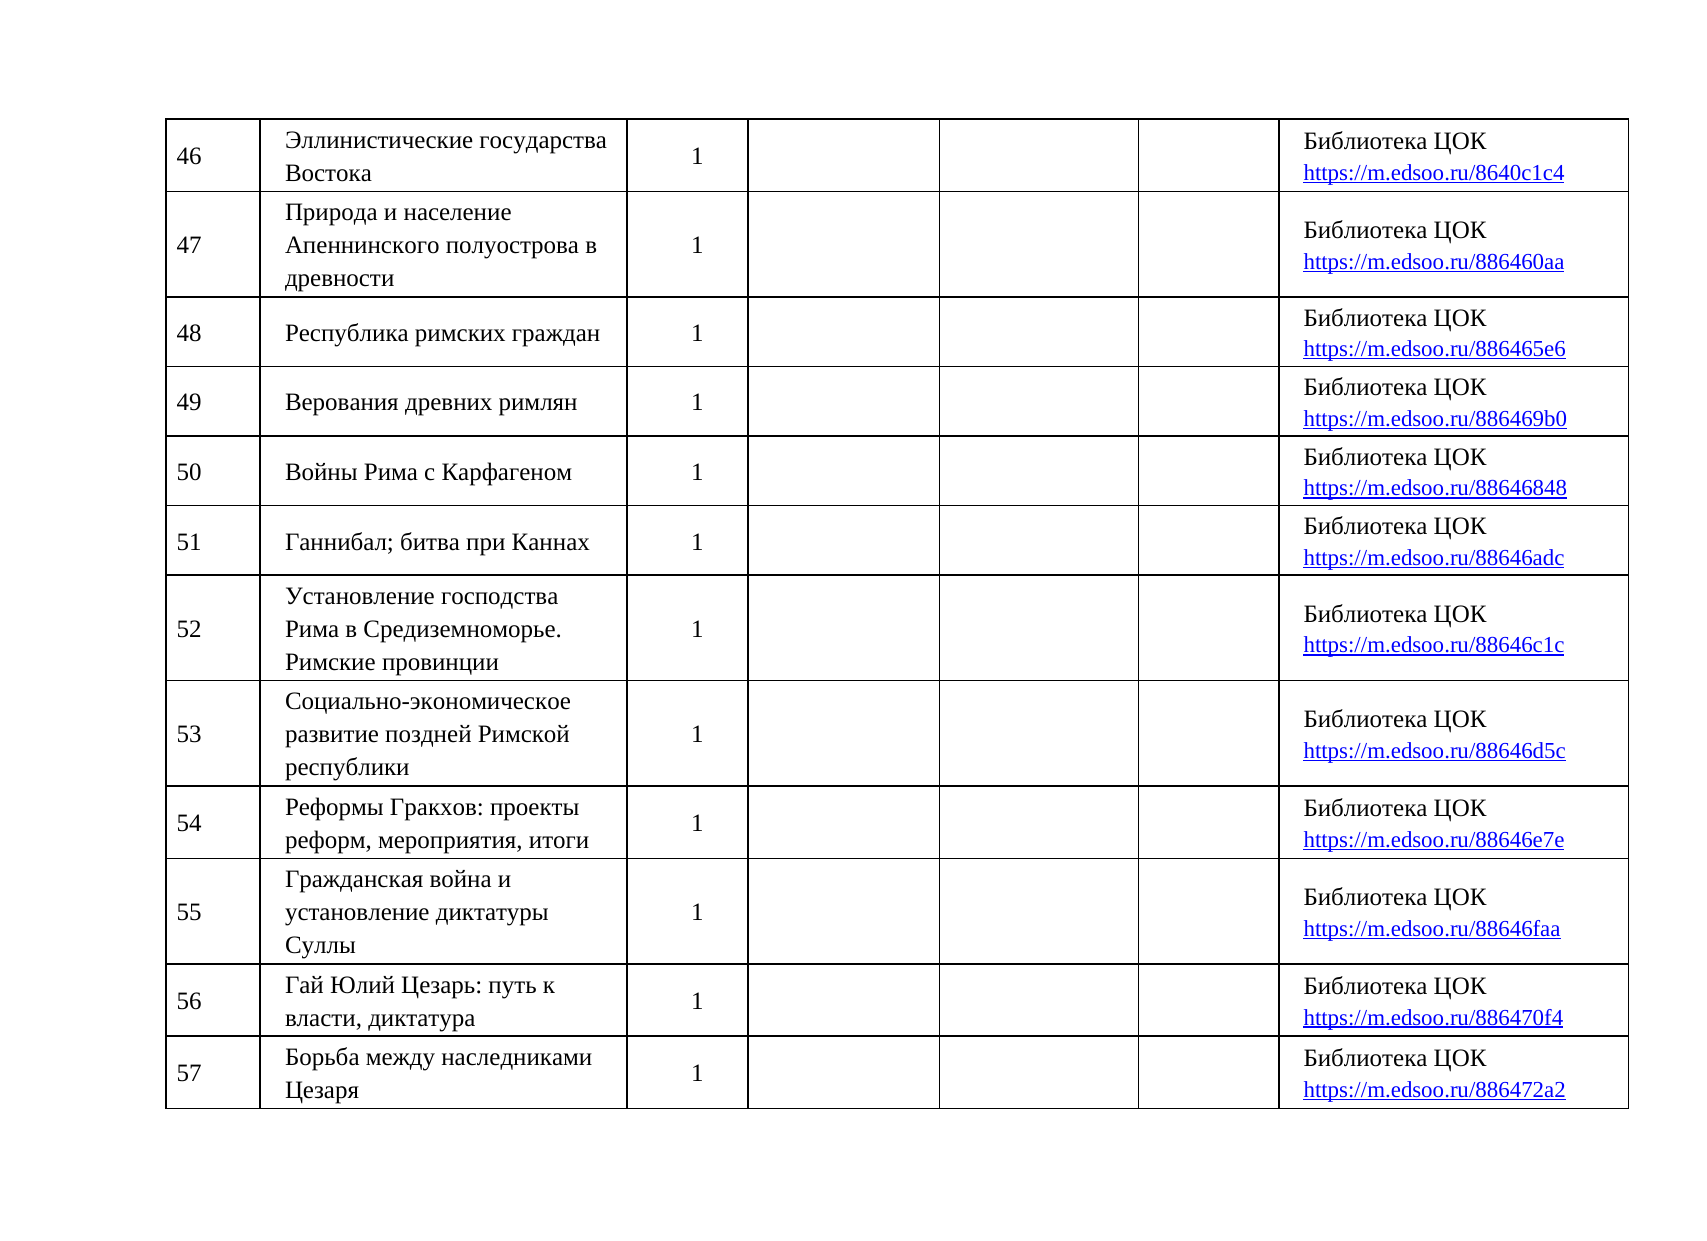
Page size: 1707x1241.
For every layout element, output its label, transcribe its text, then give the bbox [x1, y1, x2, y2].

table_cell Ганнибал; битва при Каннах [261, 506, 626, 574]
table_cell Библиотека ЦОК https://m.edsoo.ru/8640c1c4 [1280, 120, 1628, 191]
table_cell [1139, 1037, 1278, 1108]
table_cell 56 [167, 965, 259, 1035]
table_cell 52 [167, 576, 259, 680]
table_cell Реформы Гракхов: проекты реформ, мероприятия, итоги [261, 787, 626, 857]
table_cell [1139, 367, 1278, 435]
table_cell [940, 192, 1138, 296]
table_cell 1 [628, 192, 747, 296]
table_cell [940, 1037, 1138, 1108]
table_cell [749, 192, 939, 296]
table_cell 49 [167, 367, 259, 435]
table_cell Библиотека ЦОК https://m.edsoo.ru/88646c1c [1280, 576, 1628, 680]
table_cell 48 [167, 298, 259, 366]
table_cell [1139, 965, 1278, 1035]
table_cell [749, 506, 939, 574]
table_cell [940, 506, 1138, 574]
table_cell [940, 298, 1138, 366]
table_cell 1 [628, 787, 747, 857]
table_cell Библиотека ЦОК https://m.edsoo.ru/88646d5c [1280, 681, 1628, 785]
table_cell [1139, 787, 1278, 857]
table_cell [1139, 437, 1278, 505]
table_cell [749, 576, 939, 680]
table_cell Библиотека ЦОК https://m.edsoo.ru/88646adc [1280, 506, 1628, 574]
table_cell [940, 120, 1138, 191]
table_cell [1139, 506, 1278, 574]
table_cell [749, 859, 939, 963]
table_cell 1 [628, 965, 747, 1035]
table_cell 1 [628, 681, 747, 785]
table_cell 1 [628, 576, 747, 680]
table_cell Гай Юлий Цезарь: путь к власти, диктатура [261, 965, 626, 1035]
table_cell Установление господства Рима в Средиземноморье. Римские провинции [261, 576, 626, 680]
table_cell 1 [628, 859, 747, 963]
table_cell Библиотека ЦОК https://m.edsoo.ru/88646848 [1280, 437, 1628, 505]
table_cell [940, 367, 1138, 435]
table_cell 1 [628, 437, 747, 505]
table_cell Гражданская война и установление диктатуры Суллы [261, 859, 626, 963]
table_cell [749, 367, 939, 435]
table_cell [749, 681, 939, 785]
table_cell [940, 681, 1138, 785]
table_cell [1139, 576, 1278, 680]
table_cell Библиотека ЦОК https://m.edsoo.ru/886469b0 [1280, 367, 1628, 435]
table_cell [1139, 298, 1278, 366]
table_cell [749, 965, 939, 1035]
table_cell 53 [167, 681, 259, 785]
table_cell 54 [167, 787, 259, 857]
table_cell [749, 120, 939, 191]
table_cell Библиотека ЦОК https://m.edsoo.ru/886470f4 [1280, 965, 1628, 1035]
table_cell Социально-экономическое развитие поздней Римской республики [261, 681, 626, 785]
table_cell [940, 787, 1138, 857]
table_cell 46 [167, 120, 259, 191]
table_cell Борьба между наследниками Цезаря [261, 1037, 626, 1108]
table_cell Войны Рима с Карфагеном [261, 437, 626, 505]
table_cell [940, 437, 1138, 505]
table_cell [940, 576, 1138, 680]
table_cell Республика римских граждан [261, 298, 626, 366]
table_cell 57 [167, 1037, 259, 1108]
table_cell 51 [167, 506, 259, 574]
table_cell [940, 859, 1138, 963]
table_cell [940, 965, 1138, 1035]
table_cell 1 [628, 367, 747, 435]
table_cell 55 [167, 859, 259, 963]
table_cell [749, 787, 939, 857]
table_cell Библиотека ЦОК https://m.edsoo.ru/88646faa [1280, 859, 1628, 963]
table_cell [1139, 859, 1278, 963]
table_cell Библиотека ЦОК https://m.edsoo.ru/886460aa [1280, 192, 1628, 296]
table_cell Библиотека ЦОК https://m.edsoo.ru/88646e7e [1280, 787, 1628, 857]
table_cell 1 [628, 506, 747, 574]
table_cell 50 [167, 437, 259, 505]
table_cell 1 [628, 298, 747, 366]
table_cell [1139, 120, 1278, 191]
table_cell Природа и население Апеннинского полуострова в древности [261, 192, 626, 296]
table_cell 1 [628, 1037, 747, 1108]
table_cell [749, 1037, 939, 1108]
table_cell Верования древних римлян [261, 367, 626, 435]
table_cell Библиотека ЦОК https://m.edsoo.ru/886472a2 [1280, 1037, 1628, 1108]
table_cell 1 [628, 120, 747, 191]
table_cell 47 [167, 192, 259, 296]
table_cell Эллинистические государства Востока [261, 120, 626, 191]
table_cell [749, 298, 939, 366]
table_cell [1139, 192, 1278, 296]
table_cell Библиотека ЦОК https://m.edsoo.ru/886465e6 [1280, 298, 1628, 366]
table_cell [1139, 681, 1278, 785]
table_cell [749, 437, 939, 505]
